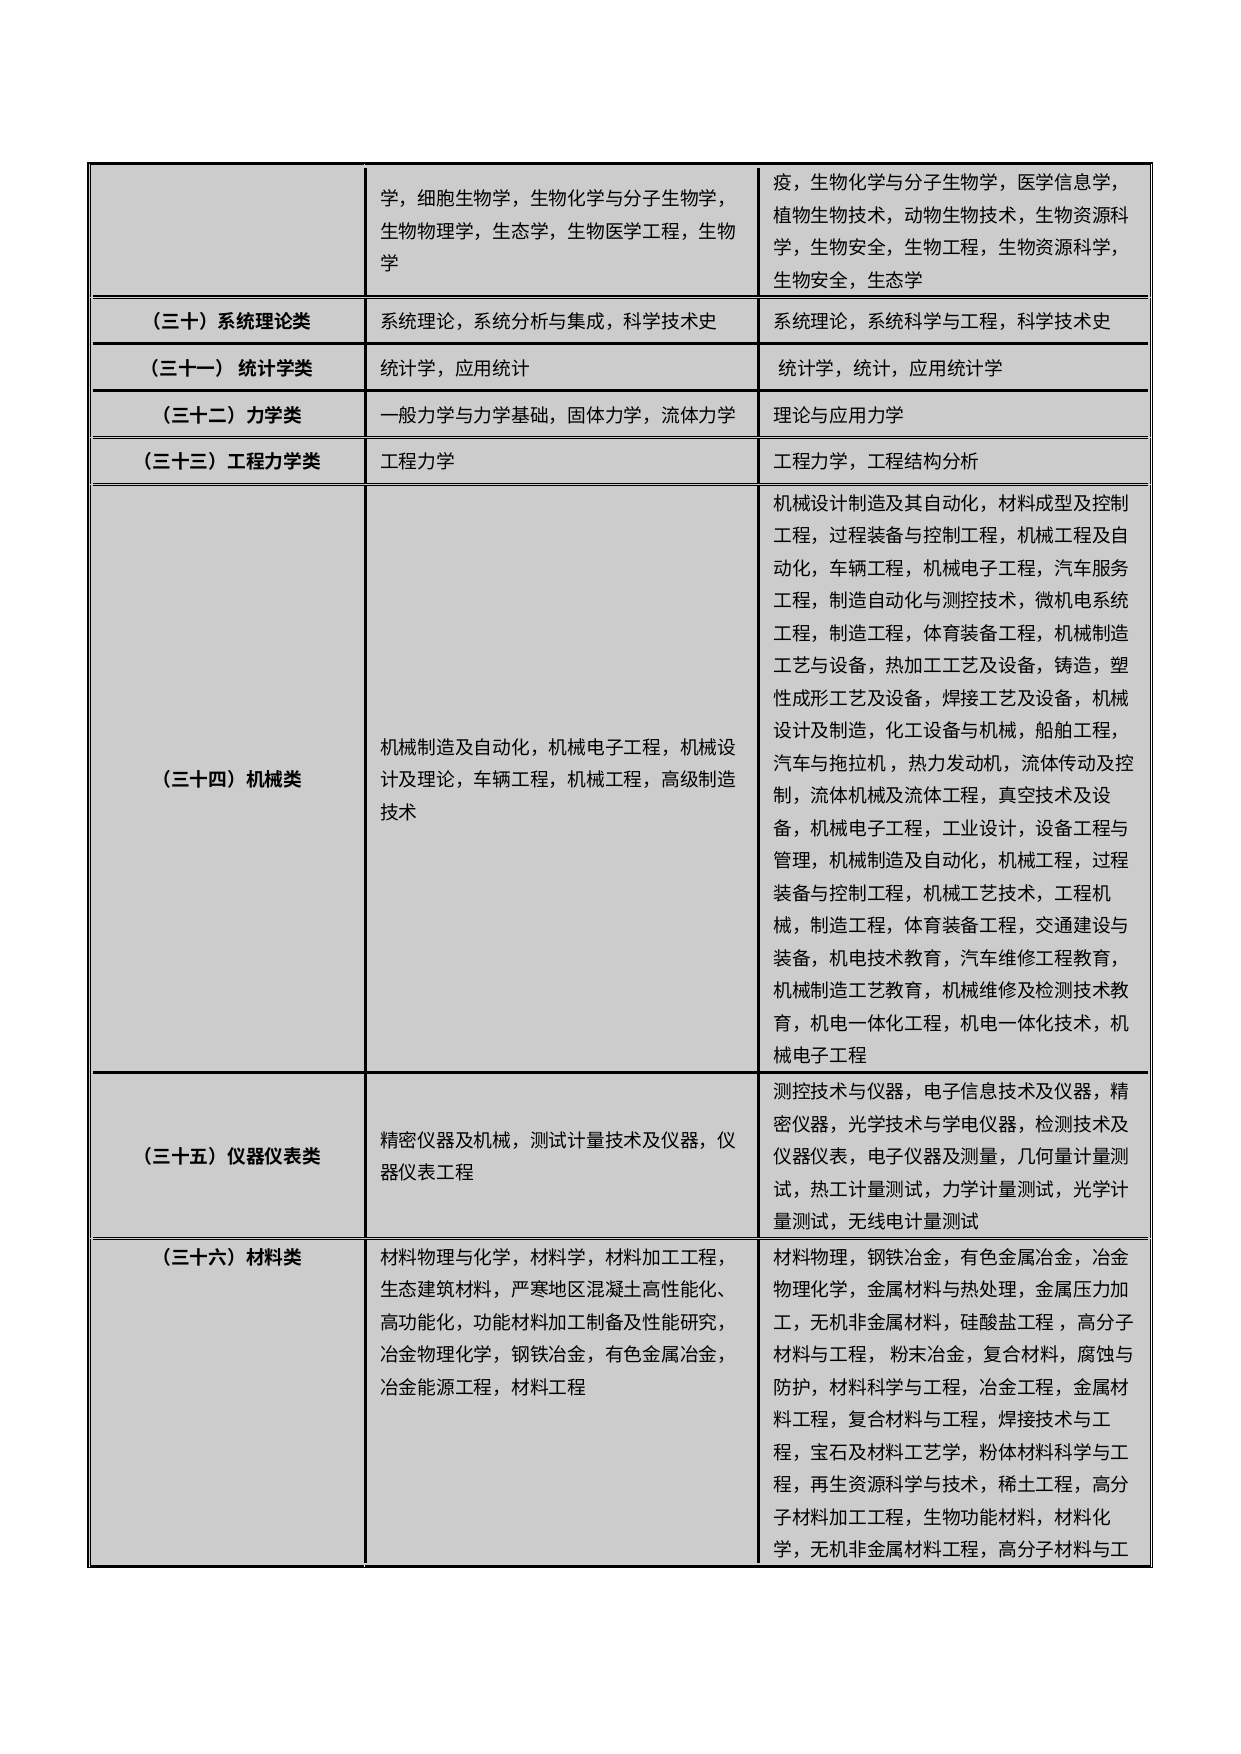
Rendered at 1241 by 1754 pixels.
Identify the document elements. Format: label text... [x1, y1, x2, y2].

table_cell 统计学，统计，应用统计学 [760, 342, 1150, 389]
table_cell 精密仪器及机械，测试计量技术及仪器，仪器仪表工程 [367, 1074, 757, 1237]
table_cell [758, 165, 1150, 295]
table_cell （三十一） 统计学类 [91, 342, 364, 389]
table_cell （三十四）机械类 [89, 483, 365, 1071]
table_cell （三十六）材料类 [89, 1237, 365, 1565]
table_cell （三十五）仪器仪表类 [91, 1071, 364, 1237]
table_cell （三十二）力学类 [91, 389, 364, 436]
table_cell 理论与应用力学 [760, 389, 1150, 436]
table_cell 机械设计制造及其自动化，材料成型及控制工程，过程装备与控制工程，机械工程及自动化，车辆工程，机械电子工程，汽车服务工程，制造自动化与测控技术，微机电系统工程，制造工程，体育装备工程，机械制造工艺与设备，热加工工艺及设备，铸造，塑性成形工艺及设备，焊接工艺及设备，机械设计及制造，化工设备与机械，船舶工程，汽车与拖拉机 ，热力发动机，流体传动及控制，流体机械及流体工程，真空技术及设备，机械电子工程，工业设计，设备工程与管理，机械制造及自动化，机械工程，过程装备与控制工程，机械工艺技术，工程机械，制造工程，体育装备工程，交通建设与装备，机电技术教育，汽车维修工程教育，机械制造工艺教育，机械维修及检测技术教育，机电一体化工程，机电一体化技术，机械电子工程 [758, 483, 1151, 1071]
table_cell （三十）系统理论类 [91, 295, 364, 342]
table_cell 工程力学 [367, 439, 757, 483]
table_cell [365, 1240, 758, 1565]
table_cell 工程力学，工程结构分析 [758, 436, 1151, 483]
table_cell （二十九） 生物科学类 [91, 164, 365, 295]
table_cell 机械制造及自动化，机械电子工程，机械设计及理论，车辆工程，机械工程，高级制造技术 [367, 486, 757, 1071]
table_cell 一般力学与力学基础，固体力学，流体力学 [367, 392, 757, 436]
table_cell 系统理论，系统分析与集成，科学技术史 [367, 299, 757, 342]
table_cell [365, 165, 758, 295]
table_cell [758, 1237, 1151, 1565]
table_cell 系统理论，系统科学与工程，科学技术史 [760, 295, 1150, 342]
table_cell 统计学，应用统计 [367, 345, 757, 389]
table_cell （三十三）工程力学类 [89, 436, 365, 483]
table_cell 测控技术与仪器，电子信息技术及仪器，精密仪器，光学技术与学电仪器，检测技术及仪器仪表，电子仪器及测量，几何量计量测试，热工计量测试，力学计量测试，光学计量测试，无线电计量测试 [760, 1071, 1150, 1237]
